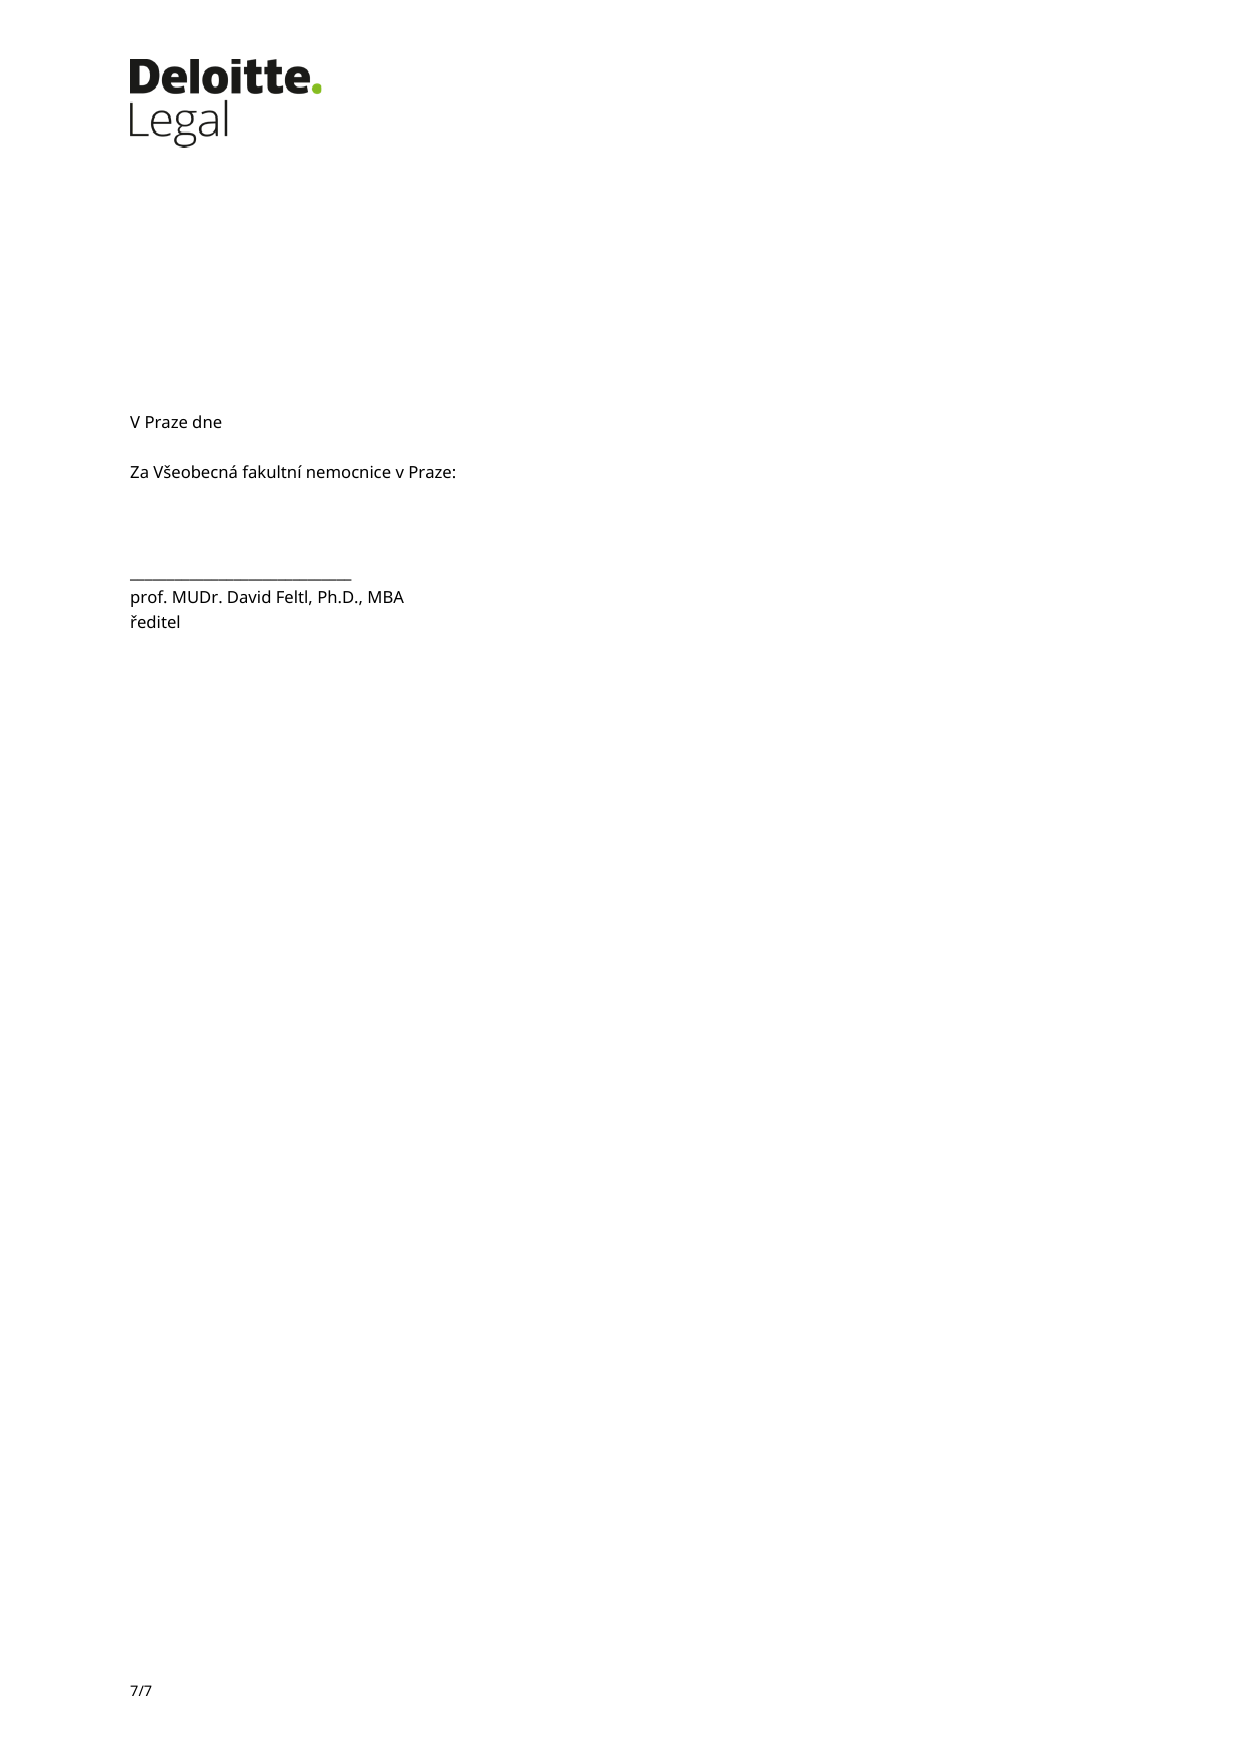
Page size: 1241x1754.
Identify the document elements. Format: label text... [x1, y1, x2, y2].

text ředitel [130, 608, 1110, 633]
picture [130, 59, 322, 148]
text Za Všeobecná fakultní nemocnice v Praze: [130, 458, 1110, 483]
text ______________________________ [130, 558, 1110, 583]
text V Praze dne [130, 408, 1110, 433]
text prof. MUDr. David Feltl, Ph.D., MBA [130, 583, 1110, 608]
